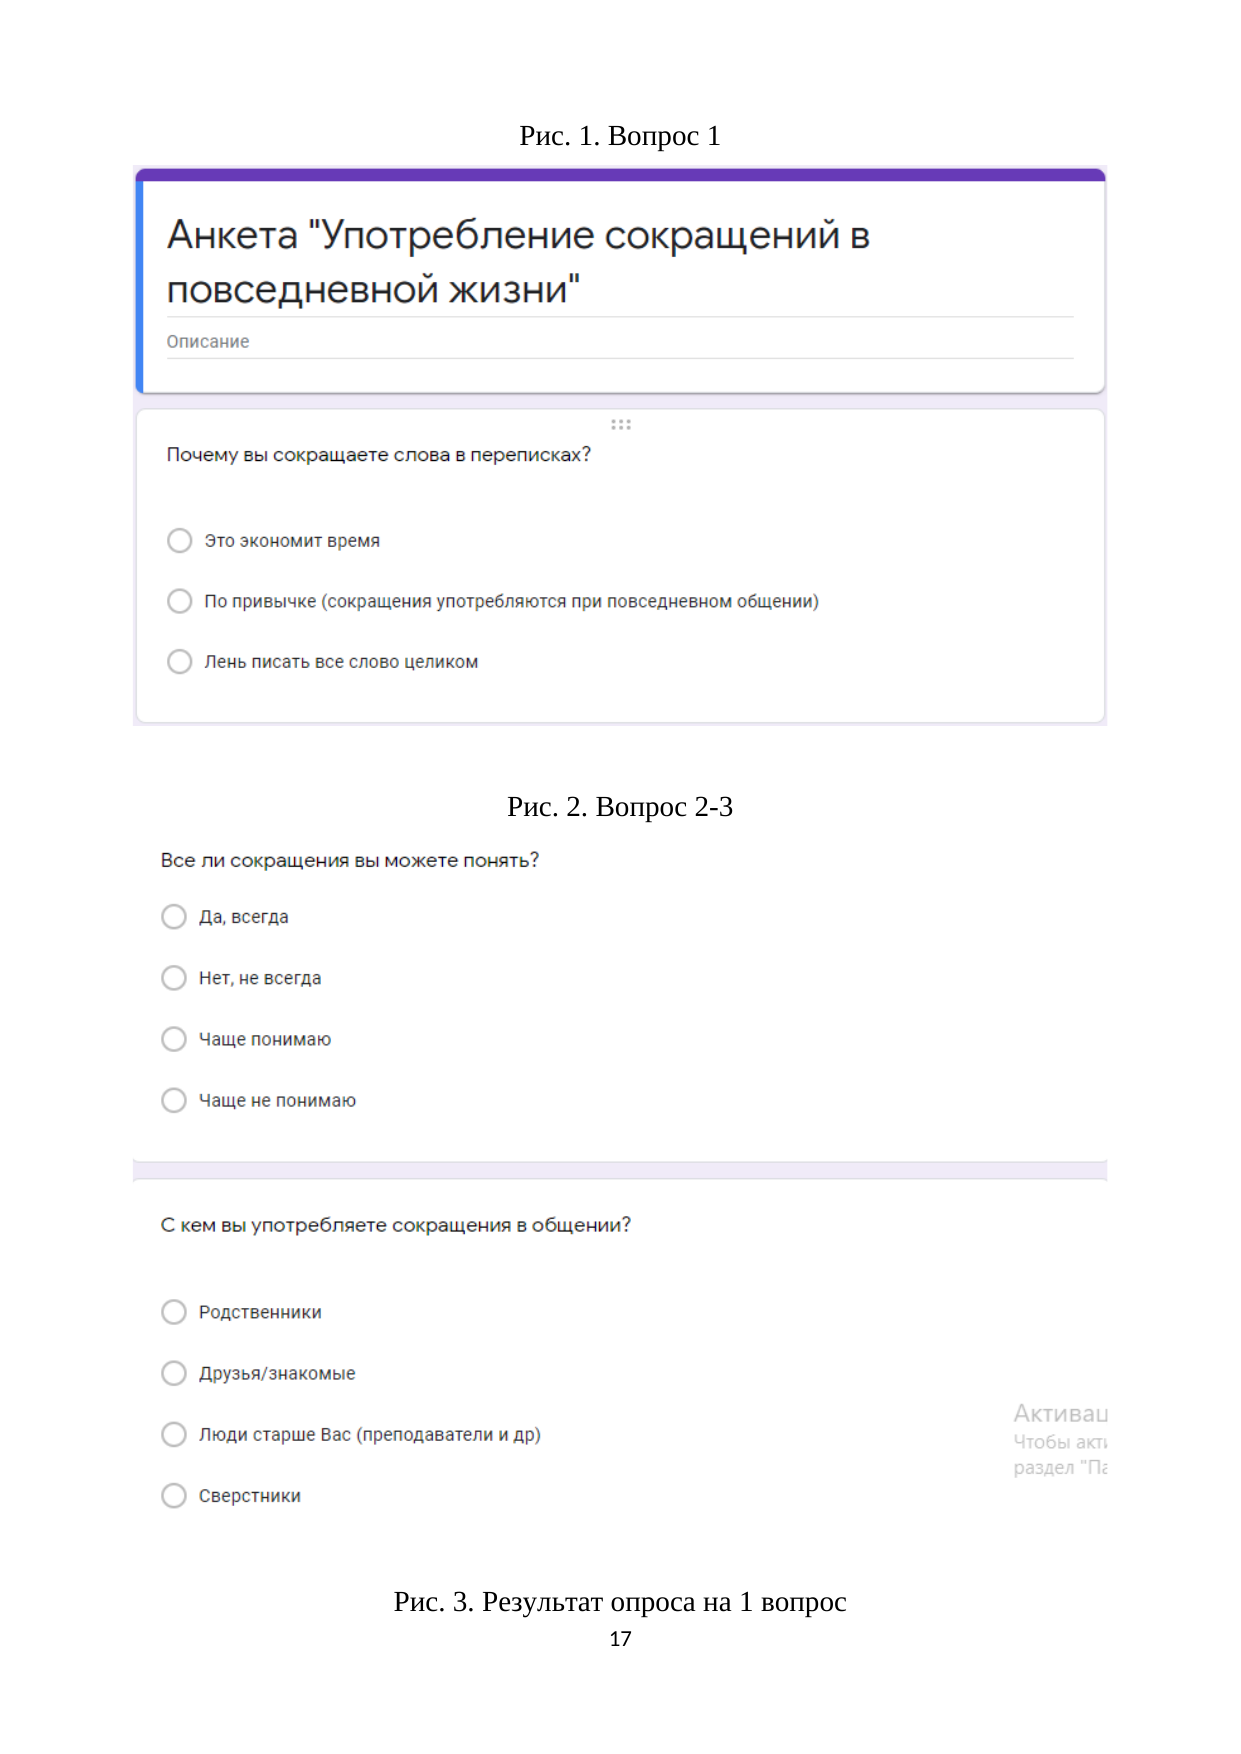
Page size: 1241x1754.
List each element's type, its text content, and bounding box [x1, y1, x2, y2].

text Рис. 3. Результат опроса на 1 вопрос [118, 1584, 1122, 1618]
picture [132, 165, 1108, 726]
picture [132, 839, 1108, 1520]
text Рис. 2. Вопрос 2-3 [118, 789, 1122, 823]
